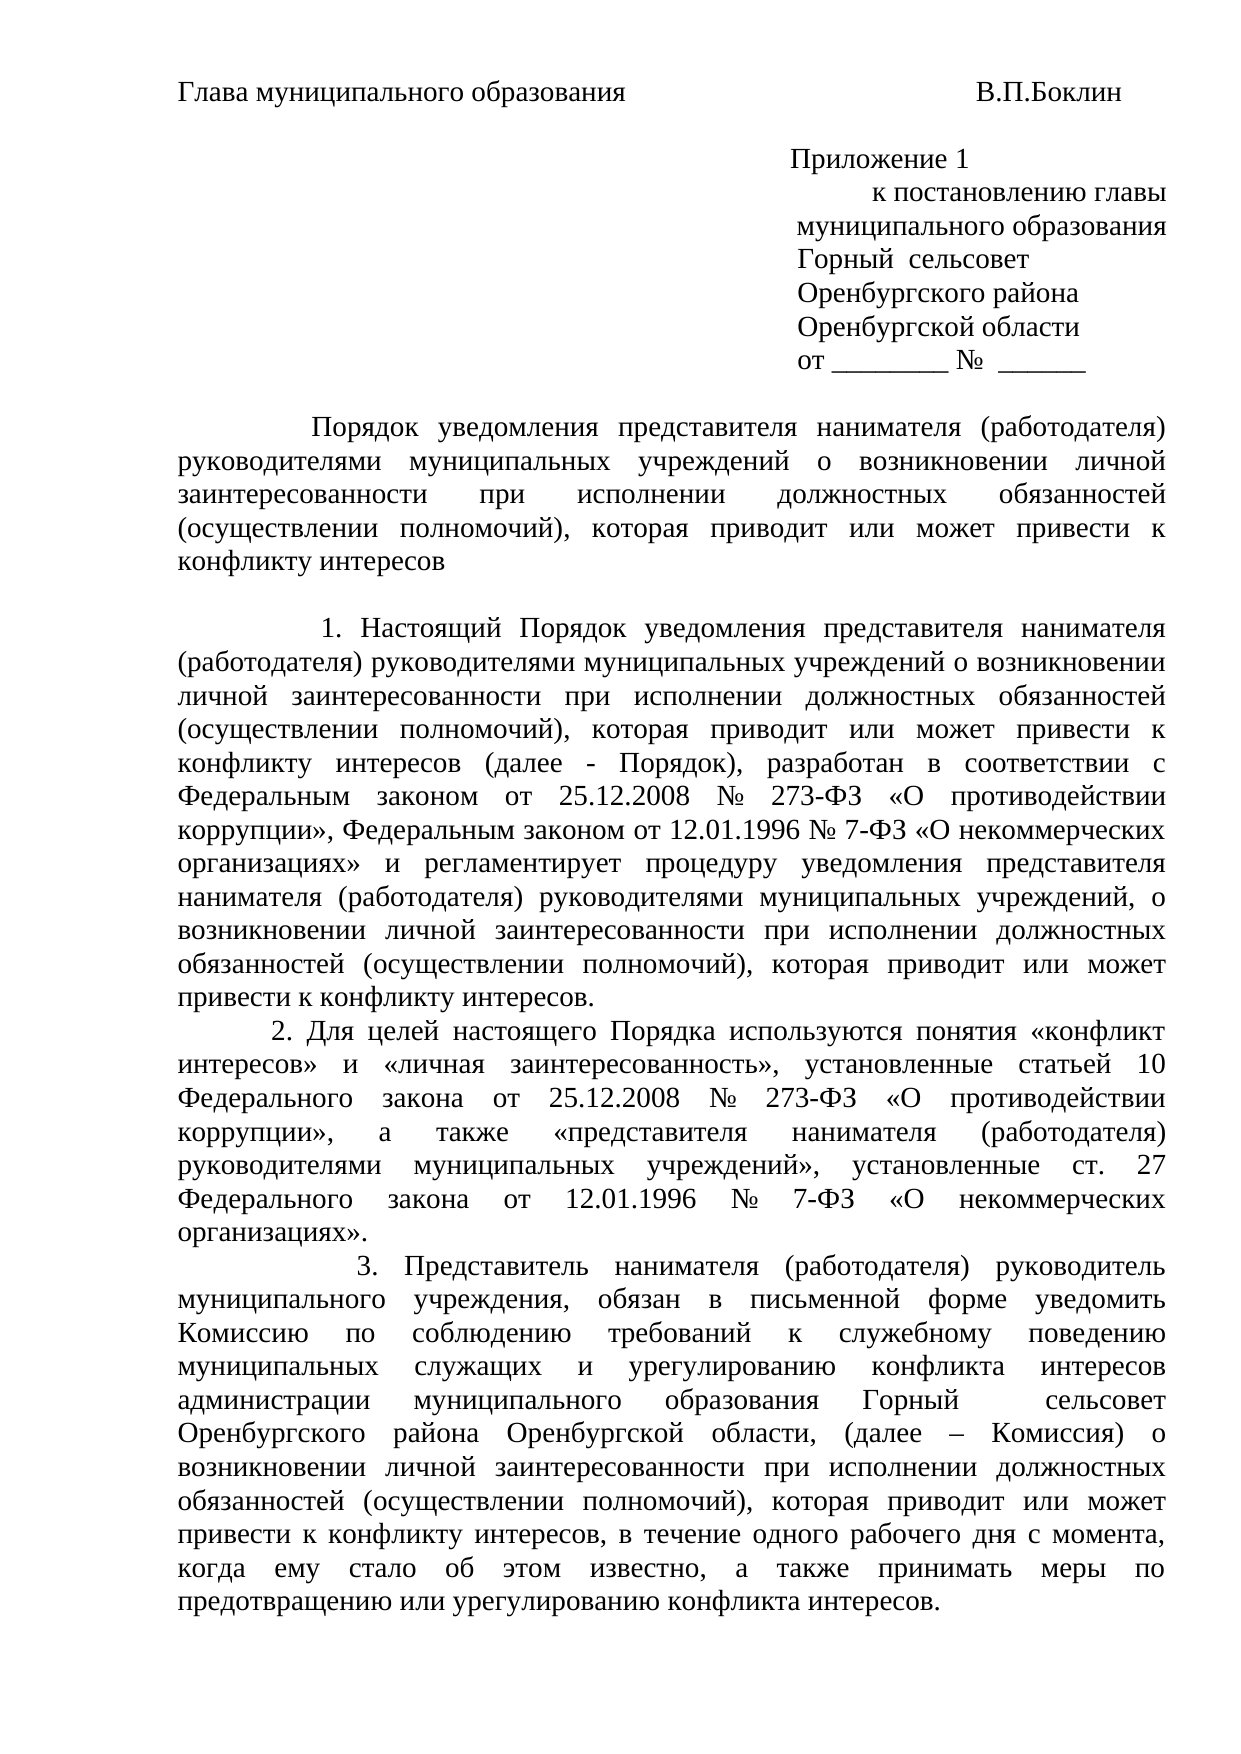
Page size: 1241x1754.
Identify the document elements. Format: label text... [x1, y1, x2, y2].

text от ________ № ______ [177, 342, 1167, 376]
text 3. Представитель нанимателя (работодателя) руководитель муниципального учреждения, обязан в письменной форме уведомить Комиссию по соблюдению требований к служебному поведению муниципальных служащих и урегулированию конфликта интересов администрации муниципального образования Горный сельсовет Оренбургского района Оренбургской области, (далее – Комиссия) о возникновении личной заинтересованности при исполнении должностных обязанностей (осуществлении полномочий), которая приводит или может привести к конфликту интересов, в течение одного рабочего дня с момента, когда ему стало об этом известно, а также принимать меры по предотвращению или урегулированию конфликта интересов. [177, 1248, 1167, 1617]
text Приложение 1 [177, 141, 1167, 174]
text Порядок уведомления представителя нанимателя (работодателя) руководителями муниципальных учреждений о возникновении личной заинтересованности при исполнении должностных обязанностей (осуществлении полномочий), которая приводит или может привести к конфликту интересов [177, 409, 1167, 577]
text Оренбургского района [177, 275, 1167, 309]
text муниципального образования [177, 208, 1167, 242]
text Оренбургской области [177, 309, 1167, 342]
text 2. Для целей настоящего Порядка используются понятия «конфликт интересов» и «личная заинтересованность», установленные статьей 10 Федерального закона от 25.12.2008 № 273-ФЗ «О противодействии коррупции», а также «представителя нанимателя (работодателя) руководителями муниципальных учреждений», установленные ст. 27 Федерального закона от 12.01.1996 № 7-ФЗ «О некоммерческих организациях». [177, 1013, 1167, 1248]
text 1. Настоящий Порядок уведомления представителя нанимателя (работодателя) руководителями муниципальных учреждений о возникновении личной заинтересованности при исполнении должностных обязанностей (осуществлении полномочий), которая приводит или может привести к конфликту интересов (далее - Порядок), разработан в соответствии с Федеральным законом от 25.12.2008 № 273-ФЗ «О противодействии коррупции», Федеральным законом от 12.01.1996 № 7-ФЗ «О некоммерческих организациях» и регламентирует процедуру уведомления представителя нанимателя (работодателя) руководителями муниципальных учреждений, о возникновении личной заинтересованности при исполнении должностных обязанностей (осуществлении полномочий), которая приводит или может привести к конфликту интересов. [177, 611, 1167, 1013]
text к постановлению главы [177, 174, 1167, 208]
text Горный сельсовет [177, 242, 1167, 275]
text Глава муниципального образования В.П.Боклин [177, 74, 1167, 107]
